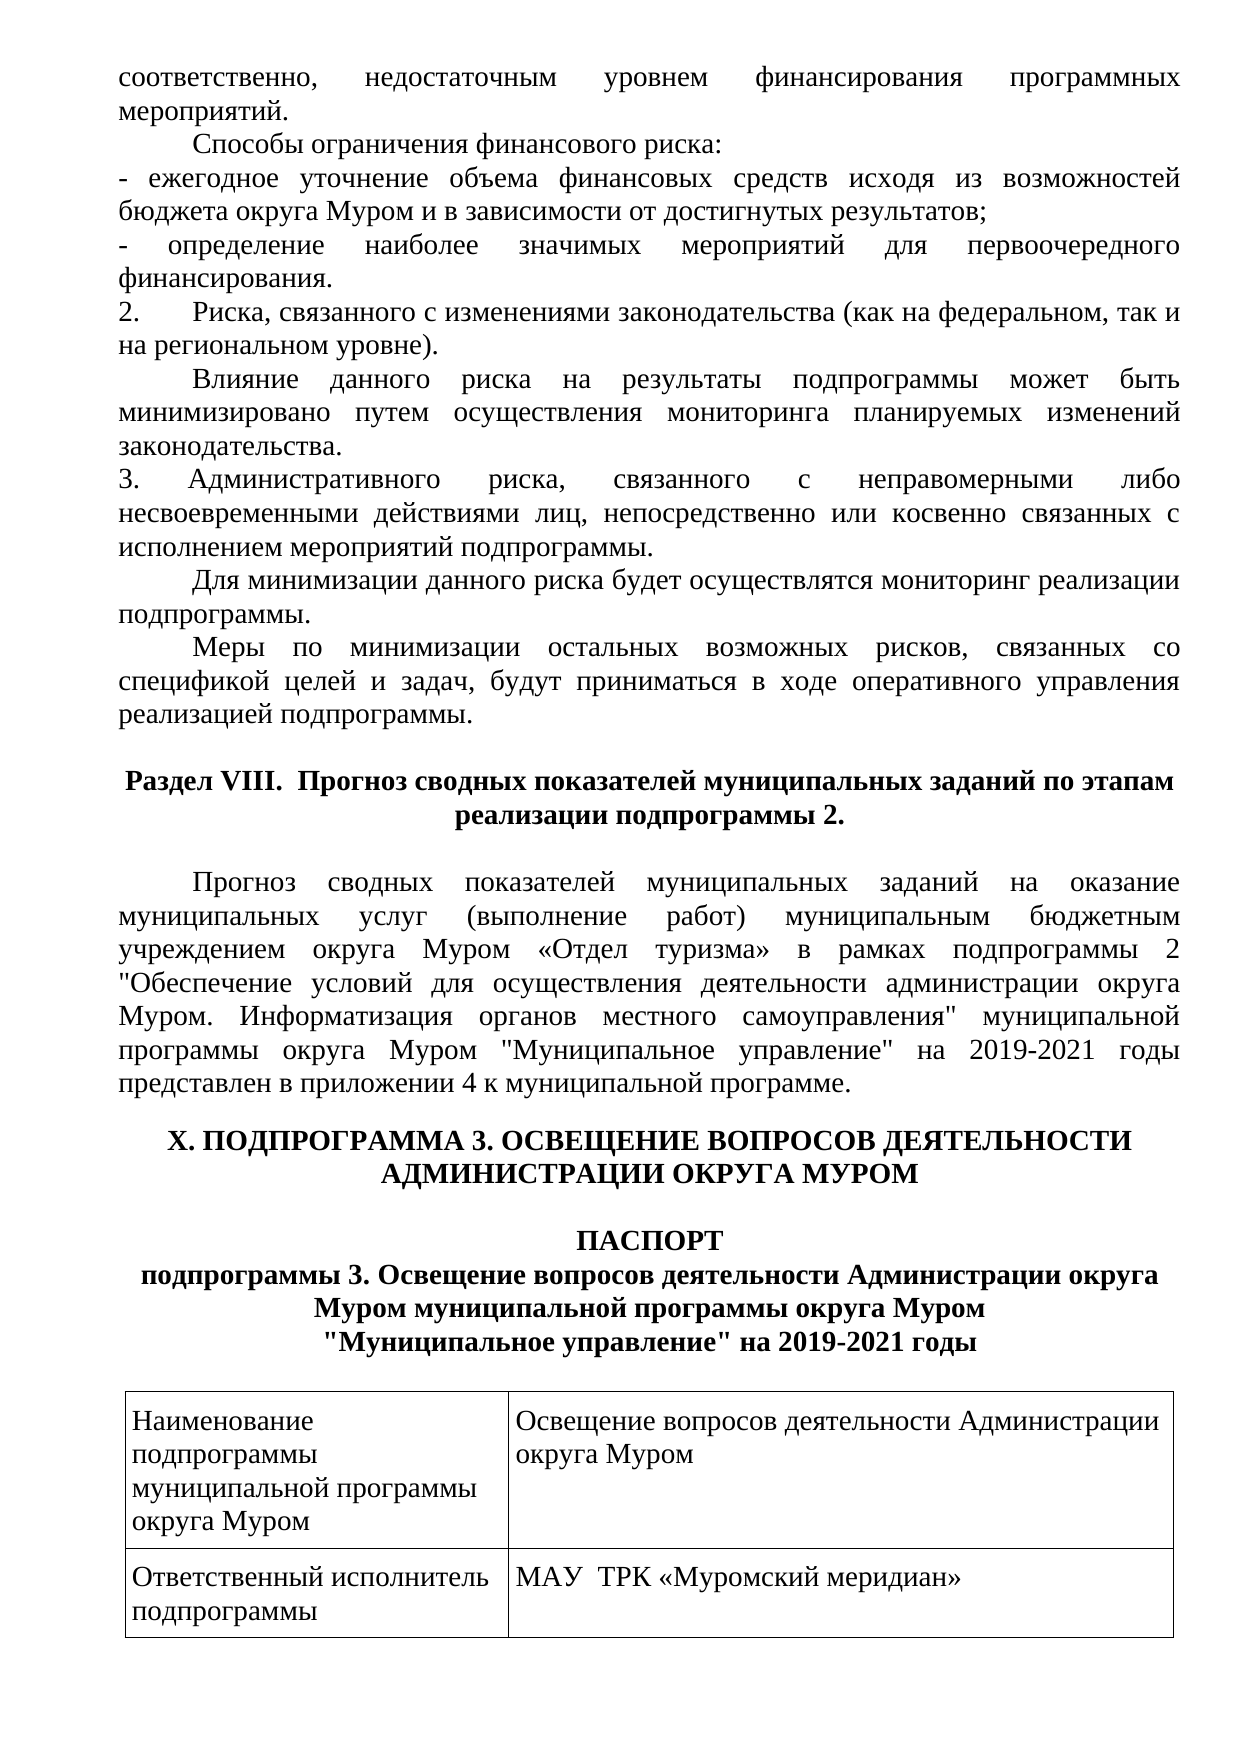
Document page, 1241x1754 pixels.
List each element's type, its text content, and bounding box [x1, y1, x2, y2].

text 2. Риска, связанного с изменениями законодательства (как на федеральном, так и на региональном уровне). [118, 294, 1181, 361]
table_header Наименование подпрограммы муниципальной программы округа Муром [126, 1392, 508, 1548]
text - определение наиболее значимых мероприятий для первоочередного финансирования. [118, 227, 1181, 294]
text паспорт [118, 1223, 1181, 1257]
text Раздел VIII. Прогноз сводных показателей муниципальных заданий по этапам реализации подпрограммы 2. [118, 763, 1181, 831]
table_header Освещение вопросов деятельности Администрации округа Муром [509, 1392, 1173, 1548]
text Влияние данного риска на результаты подпрограммы может быть минимизировано путем осуществления мониторинга планируемых изменений законодательства. [118, 361, 1181, 462]
text Способы ограничения финансового риска: [118, 126, 1181, 160]
text X. Подпрограмма 3. Освещение вопросов деятельности Администрации округа Муром [118, 1123, 1181, 1190]
text - ежегодное уточнение объема финансовых средств исходя из возможностей бюджета округа Муром и в зависимости от достигнутых результатов; [118, 160, 1181, 227]
text Для минимизации данного риска будет осуществлятся мониторинг реализации подпрограммы. [118, 562, 1181, 629]
text 3. Административного риска, связанного с неправомерными либо несвоевременными действиями лиц, непосредственно или косвенно связанных с исполнением мероприятий подпрограммы. [118, 462, 1181, 562]
text Меры по минимизации остальных возможных рисков, связанных со спецификой целей и задач, будут приниматься в ходе оперативного управления реализацией подпрограммы. [118, 629, 1181, 730]
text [118, 59, 1181, 126]
table_cell МАУ ТРК «Муромский меридиан» [509, 1549, 1173, 1637]
text подпрограммы 3. Освещение вопросов деятельности Администрации округа Муром муниципальной программы округа Муром [118, 1257, 1181, 1324]
table_cell Ответственный исполнитель подпрограммы [126, 1549, 508, 1637]
text "Муниципальное управление" на 2019-2021 годы [118, 1324, 1181, 1358]
text Прогноз сводных показателей муниципальных заданий на оказание муниципальных услуг (выполнение работ) муниципальным бюджетным учреждением округа Муром «Отдел туризма» в рамках подпрограммы 2 "Обеспечение условий для осуществления деятельности администрации округа Муром. Информатизация органов местного самоуправления" муниципальной программы округа Муром "Муниципальное управление" на 2019-2021 годы представлен в приложении 4 к муниципальной программе. [118, 864, 1181, 1099]
